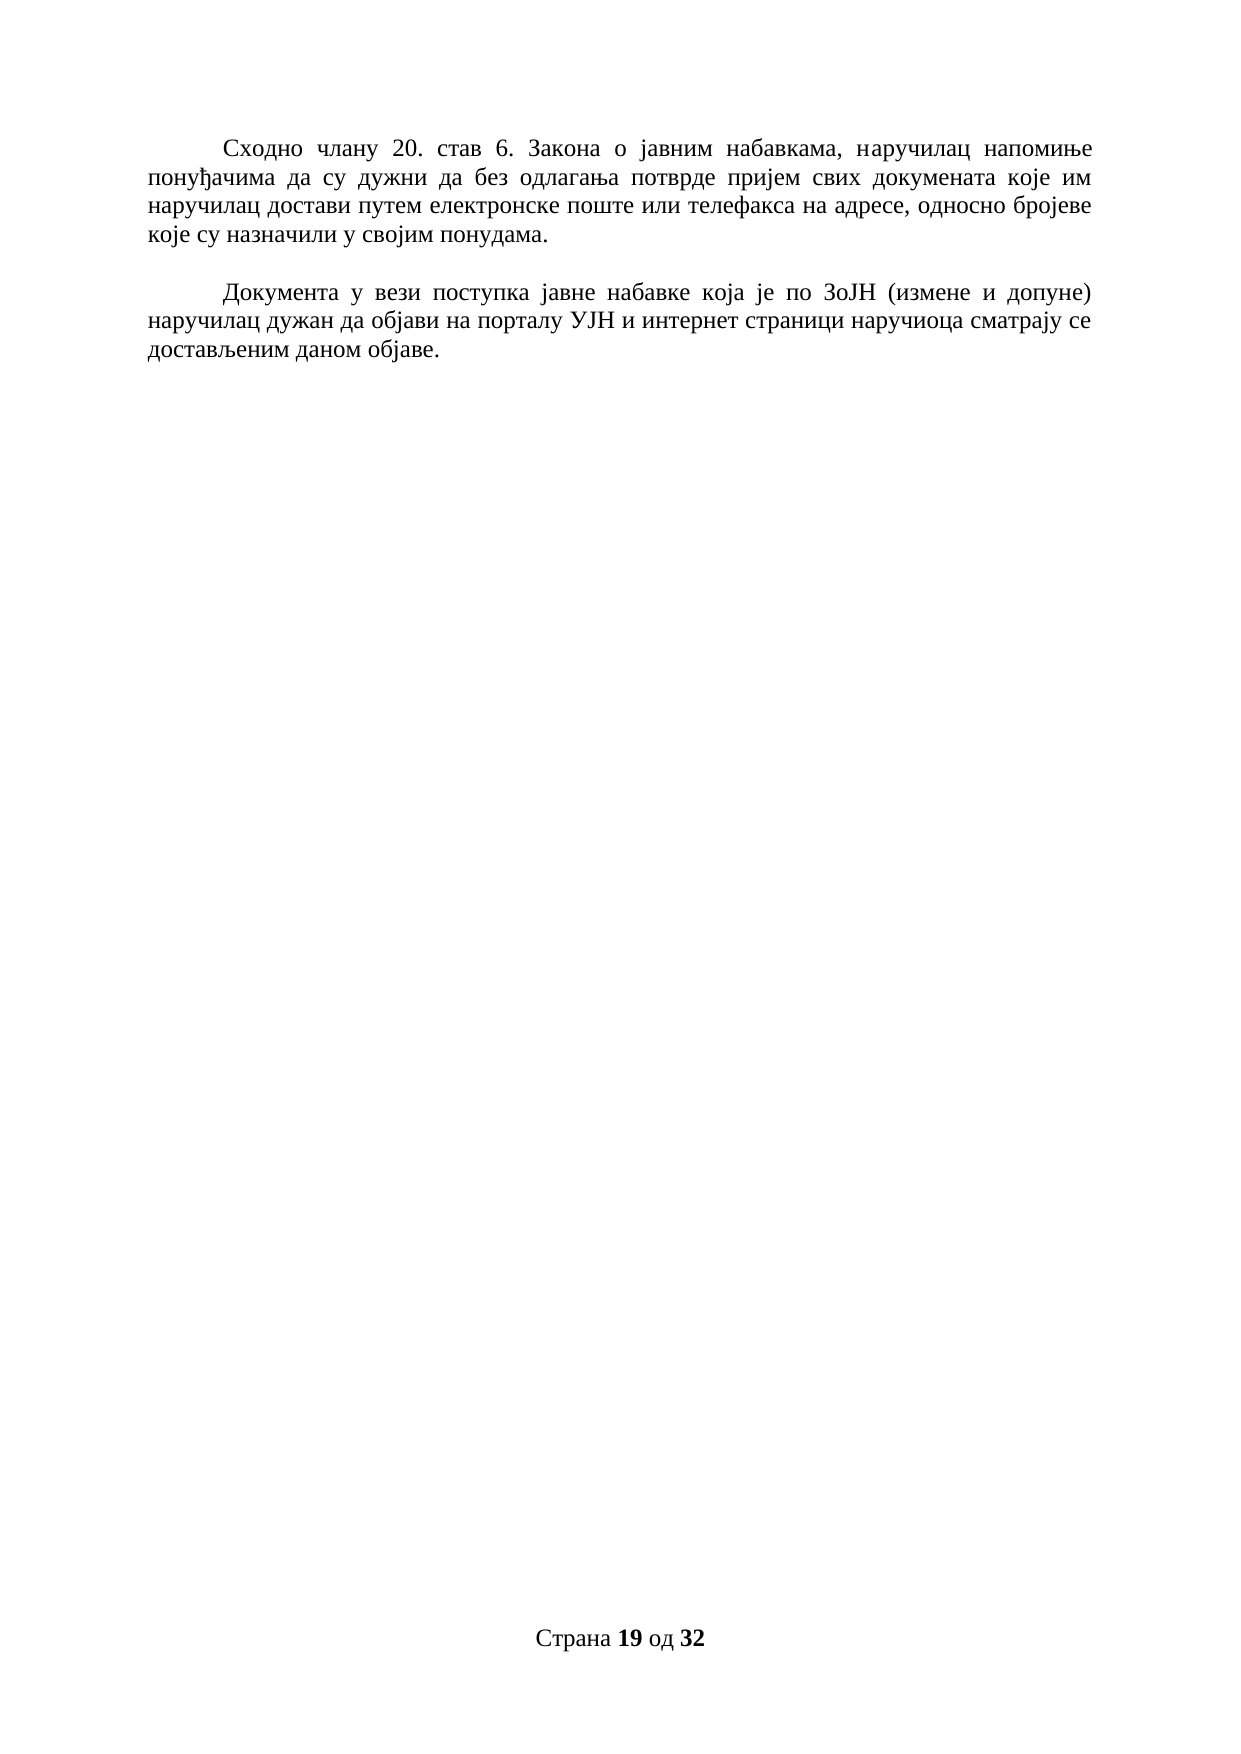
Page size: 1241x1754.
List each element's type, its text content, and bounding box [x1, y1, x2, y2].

text Сходно члану 20. став 6. Закона о јавним набавкама, наручилац напомиње понуђачима да су дужни да без одлагања потврде пријем свих докумената које им наручилац достави путем електронске поште или телефакса на адресе, односно бројеве које су назначили у својим понудама. [148, 133, 1092, 248]
text Документа у вези поступка јавне набавке која је по ЗоЈН (измене и допуне) наручилац дужан да објави на порталу УЈН и интернет страници наручиоца сматрају се достављеним даном објаве. [148, 277, 1092, 363]
